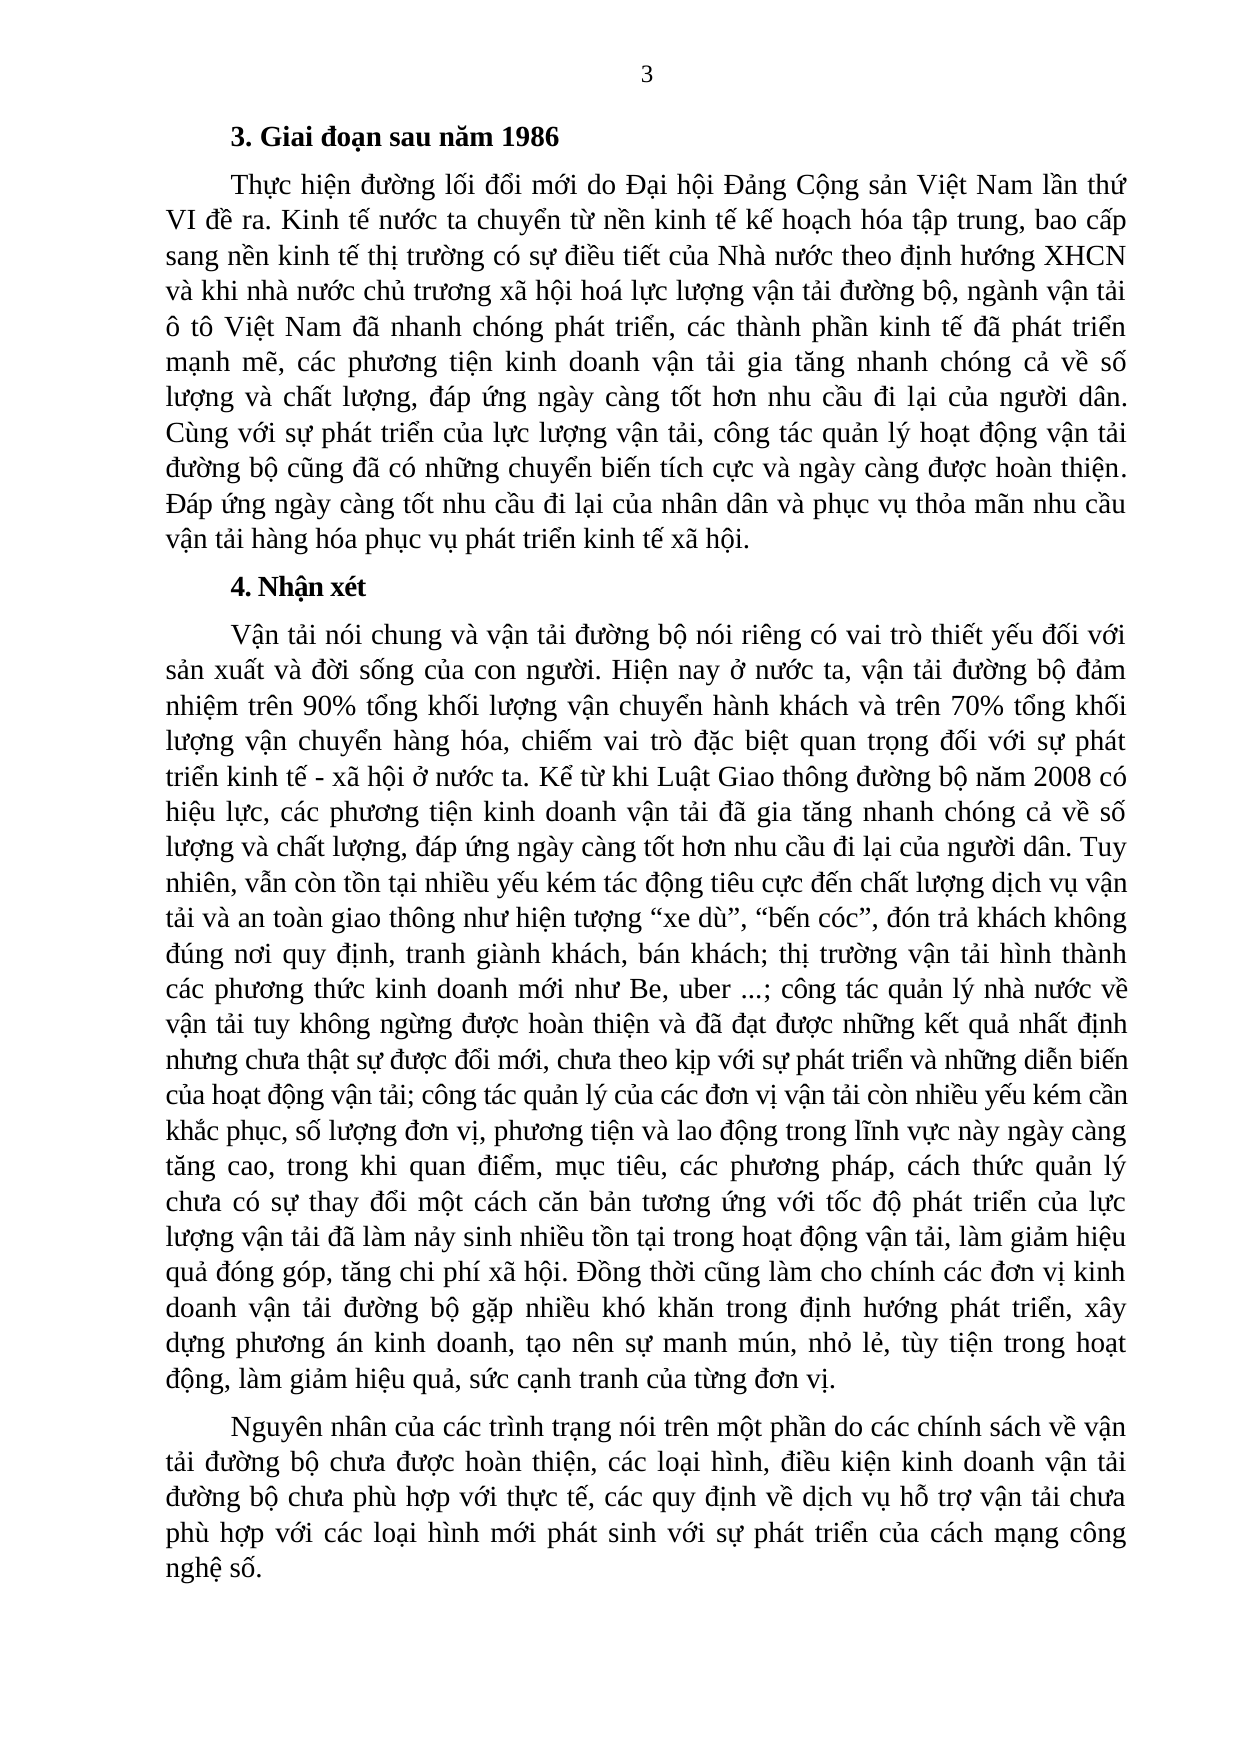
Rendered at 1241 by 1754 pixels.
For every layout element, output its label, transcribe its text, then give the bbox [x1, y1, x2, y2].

text Nguyên nhân của các trình trạng nói trên một phần do các chính sách về vận tải đường bộ chưa được hoàn thiện, các loại hình, điều kiện kinh doanh vận tải đường bộ chưa phù hợp với thực tế, các quy định về dịch vụ hỗ trợ vận tải chưa phù hợp với các loại hình mới phát sinh với sự phát triển của cách mạng công nghệ số. [165, 1408, 1128, 1585]
text Vận tải nói chung và vận tải đường bộ nói riêng có vai trò thiết yếu đối với sản xuất và đời sống của con người. Hiện nay ở nước ta, vận tải đường bộ đảm nhiệm trên 90% tổng khối lượng vận chuyển hành khách và trên 70% tổng khối lượng vận chuyển hàng hóa, chiếm vai trò đặc biệt quan trọng đối với sự phát triển kinh tế - xã hội ở nước ta. Kể từ khi Luật Giao thông đường bộ năm 2008 có hiệu lực, các phương tiện kinh doanh vận tải đã gia tăng nhanh chóng cả về số lượng và chất lượng, đáp ứng ngày càng tốt hơn nhu cầu đi lại của người dân. Tuy nhiên, vẫn còn tồn tại nhiều yếu kém tác động tiêu cực đến chất lượng dịch vụ vận tải và an toàn giao thông như hiện tượng “xe dù”, “bến cóc”, đón trả khách không đúng nơi quy định, tranh giành khách, bán khách; thị trường vận tải hình thành các phương thức kinh doanh mới như Be, uber ...; công tác quản lý nhà nước về vận tải tuy không ngừng được hoàn thiện và đã đạt được những kết quả nhất định nhưng chưa thật sự được đổi mới, chưa theo kịp với sự phát triển và những diễn biến của hoạt động vận tải; công tác quản lý của các đơn vị vận tải còn nhiều yếu kém cần khắc phục, số lượng đơn vị, phương tiện và lao động trong lĩnh vực này ngày càng tăng cao, trong khi quan điểm, mục tiêu, các phương pháp, cách thức quản lý chưa có sự thay đổi một cách căn bản tương ứng với tốc độ phát triển của lực lượng vận tải đã làm nảy sinh nhiều tồn tại trong hoạt động vận tải, làm giảm hiệu quả đóng góp, tăng chi phí xã hội. Đồng thời cũng làm cho chính các đơn vị kinh doanh vận tải đường bộ gặp nhiều khó khăn trong định hướng phát triển, xây dựng phương án kinh doanh, tạo nên sự manh mún, nhỏ lẻ, tùy tiện trong hoạt động, làm giảm hiệu quả, sức cạnh tranh của từng đơn vị. [165, 616, 1128, 1395]
text 4. Nhận xét [165, 568, 1128, 603]
text 3. Giai đoạn sau năm 1986 [165, 118, 1128, 153]
text Thực hiện đường lối đổi mới do Đại hội Đảng Cộng sản Việt Nam lần thứ VI đề ra. Kinh tế nước ta chuyển từ nền kinh tế kế hoạch hóa tập trung, bao cấp sang nền kinh tế thị trường có sự điều tiết của Nhà nước theo định hướng XHCN và khi nhà nước chủ trương xã hội hoá lực lượng vận tải đường bộ, ngành vận tải ô tô Việt Nam đã nhanh chóng phát triển, các thành phần kinh tế đã phát triển mạnh mẽ, các phương tiện kinh doanh vận tải gia tăng nhanh chóng cả về số lượng và chất lượng, đáp ứng ngày càng tốt hơn nhu cầu đi lại của người dân. Cùng với sự phát triển của lực lượng vận tải, công tác quản lý hoạt động vận tải đường bộ cũng đã có những chuyển biến tích cực và ngày càng được hoàn thiện. Đáp ứng ngày càng tốt nhu cầu đi lại của nhân dân và phục vụ thỏa mãn nhu cầu vận tải hàng hóa phục vụ phát triển kinh tế xã hội. [165, 166, 1128, 556]
